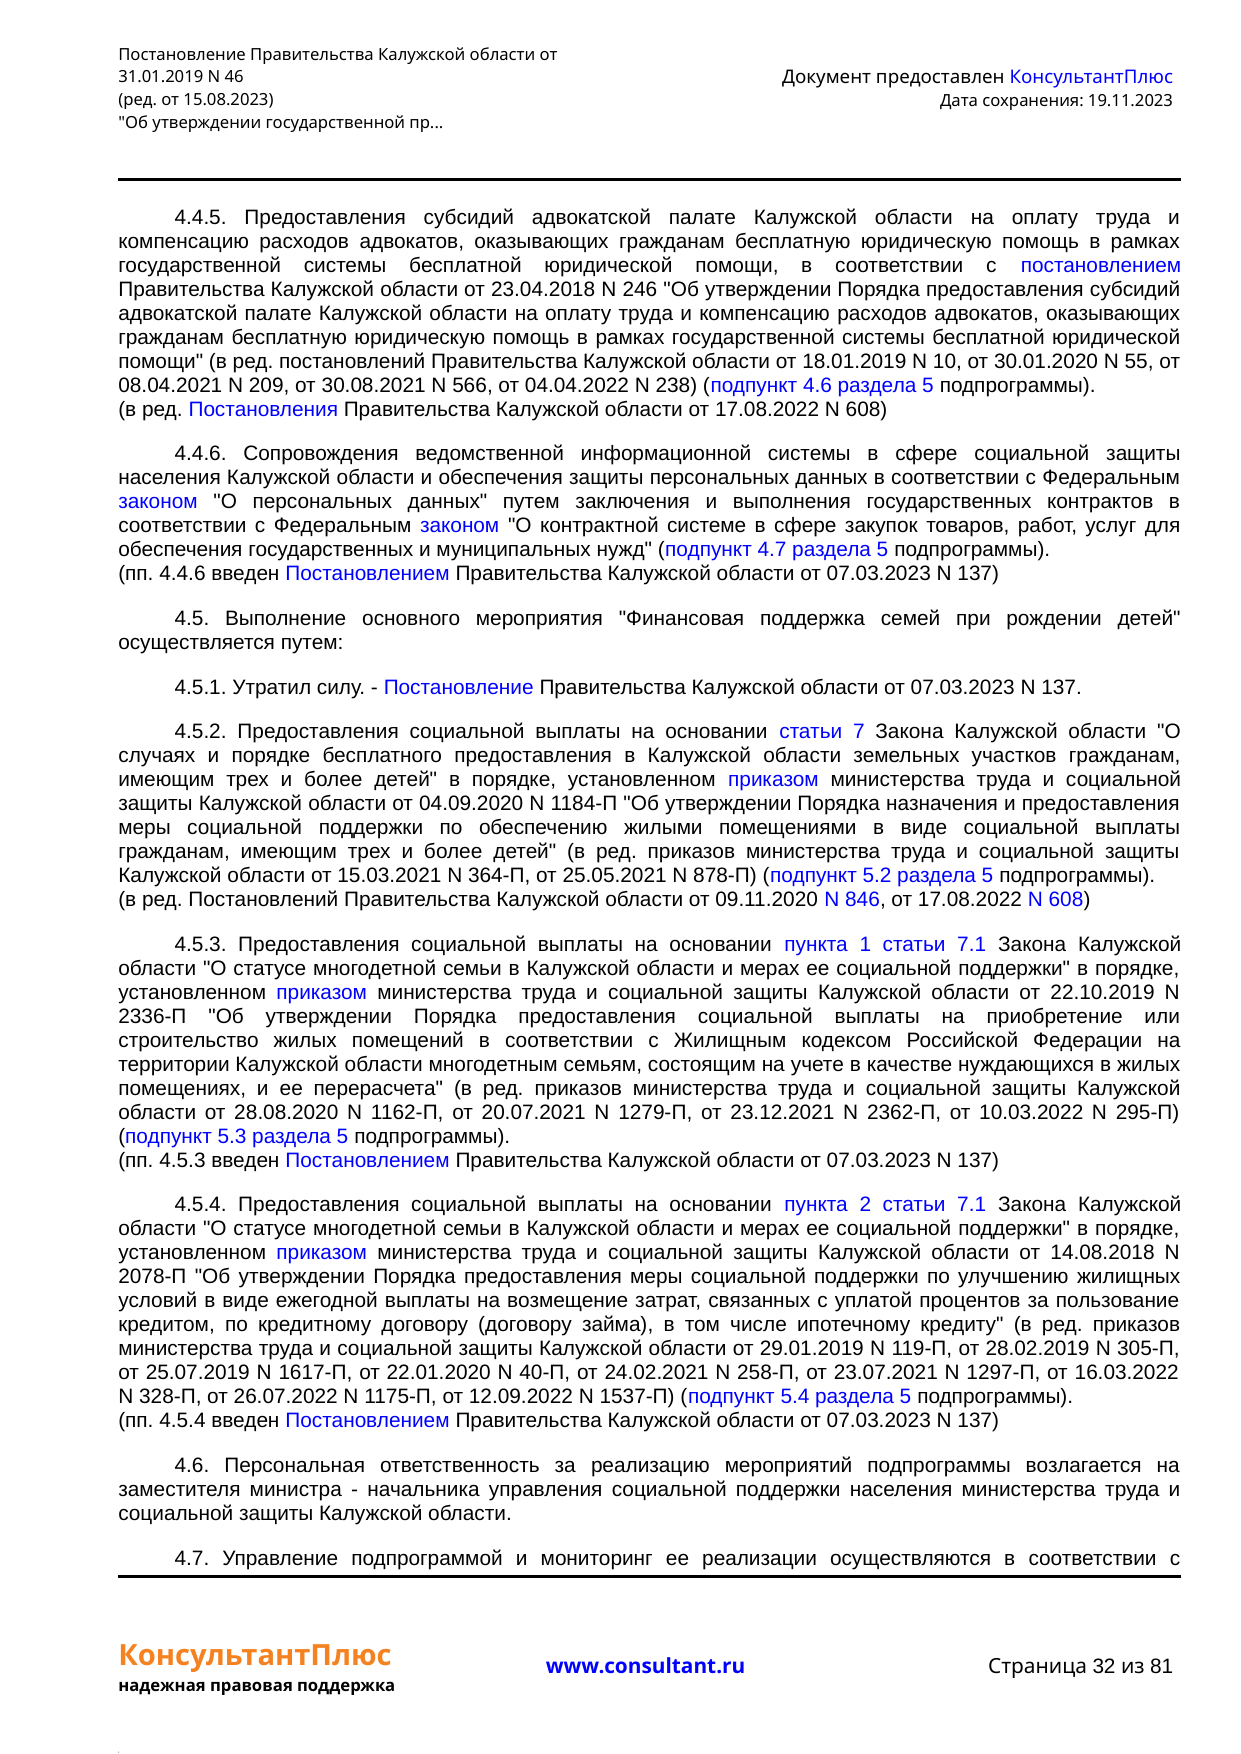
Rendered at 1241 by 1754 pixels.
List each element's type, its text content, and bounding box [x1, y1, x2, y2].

text (пп. 4.5.4 введен Постановлением Правительства Калужской области от 07.03.2023 N 137) [118, 1408, 1181, 1432]
text 4.5.1. Утратил силу. - Постановление Правительства Калужской области от 07.03.2023 N 137. [118, 674, 1181, 698]
text 4.5. Выполнение основного мероприятия "Финансовая поддержка семей при рождении детей" осуществляется путем: [118, 606, 1181, 654]
text 4.5.4. Предоставления социальной выплаты на основании пункта 2 статьи 7.1 Закона Калужской области "О статусе многодетной семьи в Калужской области и мерах ее социальной поддержки" в порядке, установленном приказом министерства труда и социальной защиты Калужской области от 14.08.2018 N 2078-П "Об утверждении Порядка предоставления меры социальной поддержки по улучшению жилищных условий в виде ежегодной выплаты на возмещение затрат, связанных с уплатой процентов за пользование кредитом, по кредитному договору (договору займа), в том числе ипотечному кредиту" (в ред. приказов министерства труда и социальной защиты Калужской области от 29.01.2019 N 119-П, от 28.02.2019 N 305-П, от 25.07.2019 N 1617-П, от 22.01.2020 N 40-П, от 24.02.2021 N 258-П, от 23.07.2021 N 1297-П, от 16.03.2022 N 328-П, от 26.07.2022 N 1175-П, от 12.09.2022 N 1537-П) (подпункт 5.4 раздела 5 подпрограммы). [118, 1192, 1181, 1408]
text 4.5.2. Предоставления социальной выплаты на основании статьи 7 Закона Калужской области "О случаях и порядке бесплатного предоставления в Калужской области земельных участков гражданам, имеющим трех и более детей" в порядке, установленном приказом министерства труда и социальной защиты Калужской области от 04.09.2020 N 1184-П "Об утверждении Порядка назначения и предоставления меры социальной поддержки по обеспечению жилыми помещениями в виде социальной выплаты гражданам, имеющим трех и более детей" (в ред. приказов министерства труда и социальной защиты Калужской области от 15.03.2021 N 364-П, от 25.05.2021 N 878-П) (подпункт 5.2 раздела 5 подпрограммы). [118, 719, 1181, 887]
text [118, 1545, 1181, 1569]
text (пп. 4.4.6 введен Постановлением Правительства Калужской области от 07.03.2023 N 137) [118, 561, 1181, 585]
text 4.5.3. Предоставления социальной выплаты на основании пункта 1 статьи 7.1 Закона Калужской области "О статусе многодетной семьи в Калужской области и мерах ее социальной поддержки" в порядке, установленном приказом министерства труда и социальной защиты Калужской области от 22.10.2019 N 2336-П "Об утверждении Порядка предоставления социальной выплаты на приобретение или строительство жилых помещений в соответствии с Жилищным кодексом Российской Федерации на территории Калужской области многодетным семьям, состоящим на учете в качестве нуждающихся в жилых помещениях, и ее перерасчета" (в ред. приказов министерства труда и социальной защиты Калужской области от 28.08.2020 N 1162-П, от 20.07.2021 N 1279-П, от 23.12.2021 N 2362-П, от 10.03.2022 N 295-П) (подпункт 5.3 раздела 5 подпрограммы). [118, 932, 1181, 1147]
text (в ред. Постановления Правительства Калужской области от 17.08.2022 N 608) [118, 396, 1181, 420]
text (пп. 4.5.3 введен Постановлением Правительства Калужской области от 07.03.2023 N 137) [118, 1147, 1181, 1171]
text 4.6. Персональная ответственность за реализацию мероприятий подпрограммы возлагается на заместителя министра - начальника управления социальной поддержки населения министерства труда и социальной защиты Калужской области. [118, 1453, 1181, 1524]
text 4.4.5. Предоставления субсидий адвокатской палате Калужской области на оплату труда и компенсацию расходов адвокатов, оказывающих гражданам бесплатную юридическую помощь в рамках государственной системы бесплатной юридической помощи, в соответствии с постановлением Правительства Калужской области от 23.04.2018 N 246 "Об утверждении Порядка предоставления субсидий адвокатской палате Калужской области на оплату труда и компенсацию расходов адвокатов, оказывающих гражданам бесплатную юридическую помощь в рамках государственной системы бесплатной юридической помощи" (в ред. постановлений Правительства Калужской области от 18.01.2019 N 10, от 30.01.2020 N 55, от 08.04.2021 N 209, от 30.08.2021 N 566, от 04.04.2022 N 238) (подпункт 4.6 раздела 5 подпрограммы). [118, 205, 1181, 396]
text (в ред. Постановлений Правительства Калужской области от 09.11.2020 N 846, от 17.08.2022 N 608) [118, 887, 1181, 911]
text 4.4.6. Сопровождения ведомственной информационной системы в сфере социальной защиты населения Калужской области и обеспечения защиты персональных данных в соответствии с Федеральным законом "О персональных данных" путем заключения и выполнения государственных контрактов в соответствии с Федеральным законом "О контрактной системе в сфере закупок товаров, работ, услуг для обеспечения государственных и муниципальных нужд" (подпункт 4.7 раздела 5 подпрограммы). [118, 441, 1181, 561]
